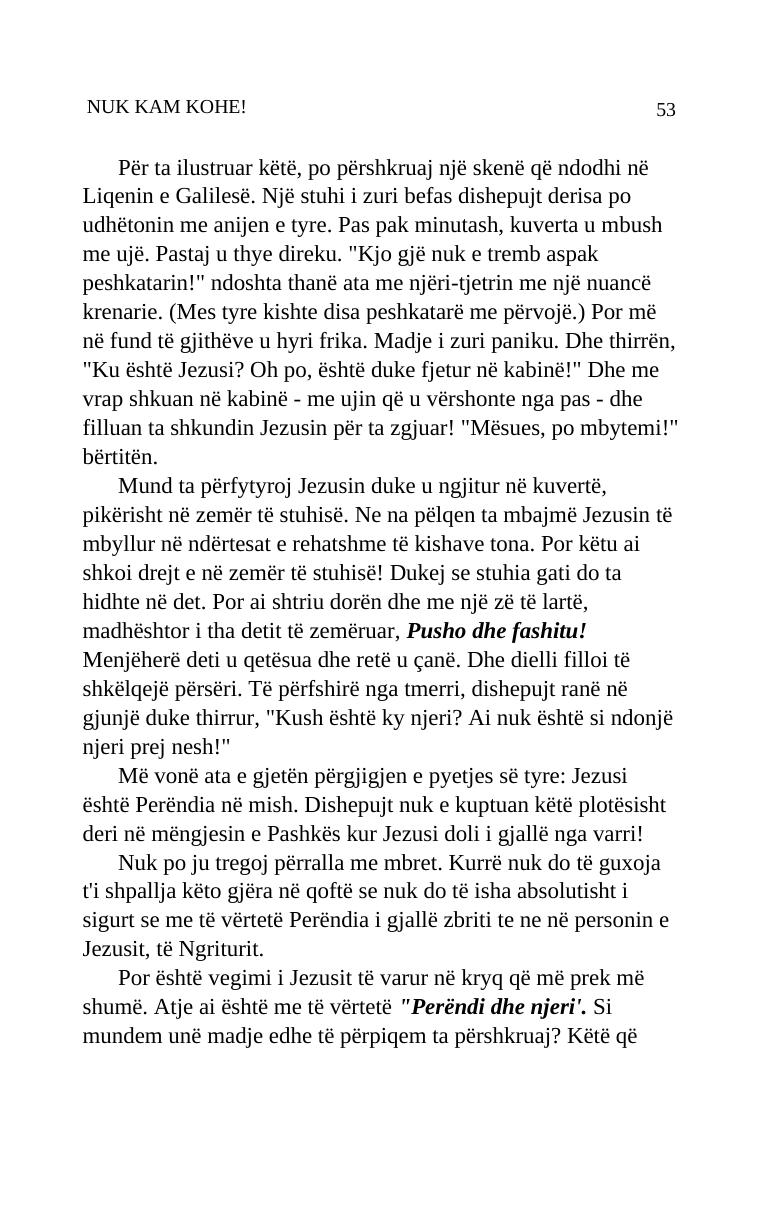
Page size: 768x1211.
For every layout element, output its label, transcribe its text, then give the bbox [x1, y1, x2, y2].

text Nuk po ju tregoj përralla me mbret. Kurrë nuk do të guxoja t'i shpallja këto gjëra në qoftë se nuk do të isha absolutisht i sigurt se me të vërtetë Perëndia i gjallë zbriti te ne në personin e Jezusit, të Ngriturit. [82, 847, 679, 963]
text NUK KAM KOHE! [87, 97, 247, 117]
text 53 [656, 101, 676, 120]
text Por është vegimi i Jezusit të varur në kryq që më prek më shumë. Atje ai është me të vërtetë "Perëndi dhe njeri'. Si mundem unë madje edhe të përpiqem ta përshkruaj? Këtë që [82, 963, 679, 1049]
text Për ta ilustruar këtë, po përshkruaj një skenë që ndodhi në Liqenin e Galilesë. Një stuhi i zuri befas dishepujt derisa po udhëtonin me anijen e tyre. Pas pak minutash, kuverta u mbush me ujë. Pastaj u thye direku. "Kjo gjë nuk e tremb aspak peshkatarin!" ndoshta thanë ata me njëri-tjetrin me një nuancë krenarie. (Mes tyre kishte disa peshkatarë me përvojë.) Por më në fund të gjithëve u hyri frika. Madje i zuri paniku. Dhe thirrën, "Ku është Jezusi? Oh po, është duke fjetur në kabinë!" Dhe me vrap shkuan në kabinë - me ujin që u vërshonte nga pas - dhe filluan ta shkundin Jezusin për ta zgjuar! "Mësues, po mbytemi!" bërtitën. [82, 152, 679, 470]
text Më vonë ata e gjetën përgjigjen e pyetjes së tyre: Jezusi është Perëndia në mish. Dishepujt nuk e kuptuan këtë plotësisht deri në mëngjesin e Pashkës kur Jezusi doli i gjallë nga varri! [82, 760, 679, 847]
text Mund ta përfytyroj Jezusin duke u ngjitur në kuvertë, pikërisht në zemër të stuhisë. Ne na pëlqen ta mbajmë Jezusin të mbyllur në ndërtesat e rehatshme të kishave tona. Por këtu ai shkoi drejt e në zemër të stuhisë! Dukej se stuhia gati do ta hidhte në det. Por ai shtriu dorën dhe me një zë të lartë, madhështor i tha detit të zemëruar, Pusho dhe fashitu! Menjëherë deti u qetësua dhe retë u çanë. Dhe dielli filloi të shkëlqejë përsëri. Të përfshirë nga tmerri, dishepujt ranë në gjunjë duke thirrur, "Kush është ky njeri? Ai nuk është si ndonjë njeri prej nesh!" [82, 470, 679, 760]
